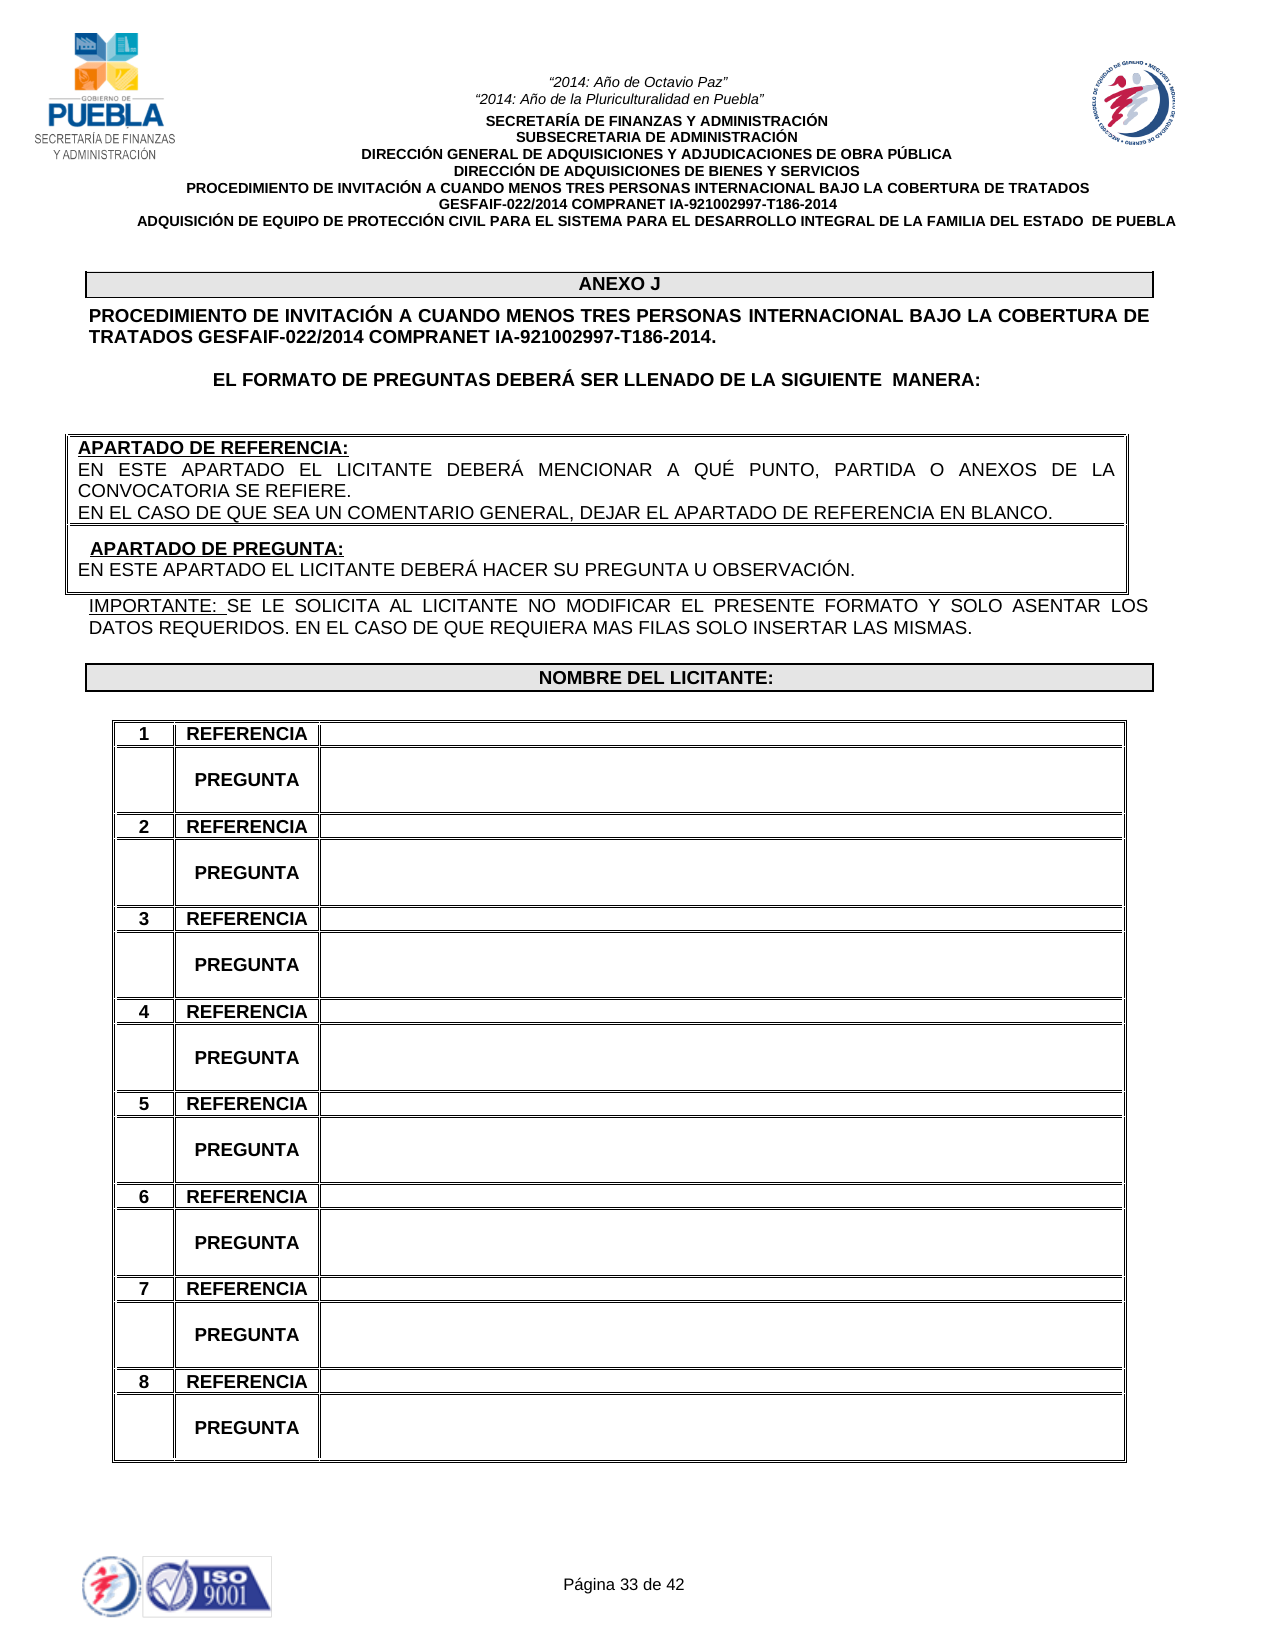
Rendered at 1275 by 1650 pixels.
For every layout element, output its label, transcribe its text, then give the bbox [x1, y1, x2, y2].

table_cell REFERENCIA [176, 1278, 318, 1299]
table_cell [321, 745, 1124, 812]
picture [1092, 61, 1175, 145]
table_cell [115, 1300, 173, 1367]
table_cell PREGUNTA [176, 1303, 318, 1367]
table_cell [319, 1367, 1126, 1392]
table_cell [319, 1207, 1126, 1275]
text PROCEDIMIENTO DE INVITACIÓN A CUANDO MENOS TRES PERSONAS INTERNACIONAL BAJO LA COBERTURA DE TRATADOS GESFAIF-022/2014 COMPRANET IA-921002997-T186-2014. [89, 304, 1150, 347]
table_cell [321, 1115, 1124, 1182]
table_cell REFERENCIA [176, 1370, 318, 1392]
table_cell [115, 745, 173, 812]
table_header [319, 723, 1124, 744]
table_cell [319, 1182, 1126, 1207]
table_cell [319, 1022, 1126, 1090]
table_cell [319, 812, 1126, 837]
table_cell 8 [113, 1367, 174, 1392]
table_cell REFERENCIA [176, 908, 318, 929]
table_cell [321, 930, 1124, 997]
table_cell [321, 1090, 1124, 1114]
table_cell 5 [115, 1090, 173, 1114]
table_cell [319, 997, 1126, 1022]
table_cell PREGUNTA [175, 1395, 319, 1460]
table_cell [113, 1022, 174, 1090]
table_cell [321, 1275, 1124, 1299]
table_cell 6 [113, 1182, 174, 1207]
table_cell [113, 1207, 174, 1275]
table_cell 7 [115, 1275, 173, 1299]
table_cell PREGUNTA [176, 840, 318, 905]
table_cell [113, 837, 174, 905]
table_cell PREGUNTA [176, 1210, 318, 1275]
table_cell REFERENCIA [176, 1185, 318, 1207]
table_cell REFERENCIA [176, 815, 318, 837]
table_cell PREGUNTA [176, 1118, 318, 1182]
picture [26, 33, 186, 170]
table_cell 4 [113, 997, 174, 1022]
table_cell 3 [115, 905, 173, 929]
table_cell REFERENCIA [176, 1093, 318, 1114]
text IMPORTANTE: SE LE SOLICITA AL LICITANTE NO MODIFICAR EL PRESENTE FORMATO Y SOLO ASENTAR LOS DATOS REQUERIDOS. EN EL CASO DE QUE REQUIERA MAS FILAS SOLO INSERTAR LAS MISMAS. [89, 595, 1150, 638]
picture [82, 1555, 275, 1619]
table_cell APARTADO DE PREGUNTA: EN ESTE APARTADO EL LICITANTE DEBERÁ HACER SU PREGUNTA U OBSERVACIÓN. [66, 523, 1128, 592]
table_cell [319, 1392, 1126, 1460]
table_cell [113, 1392, 174, 1460]
table_cell [321, 1300, 1124, 1367]
subtitle ANEXO J [87, 273, 1152, 297]
table_cell PREGUNTA [176, 748, 318, 812]
table_header 1 [115, 723, 174, 744]
table_cell PREGUNTA [176, 933, 318, 997]
table_cell [115, 1115, 173, 1182]
table_cell [321, 905, 1124, 929]
table_cell [115, 930, 173, 997]
table_header REFERENCIA [175, 723, 319, 744]
table_cell REFERENCIA [176, 1000, 318, 1022]
table_cell 2 [113, 812, 174, 837]
table_header EL FORMATO DE PREGUNTAS DEBERÁ SER LLENADO DE LA SIGUIENTE MANERA: [66, 369, 1128, 434]
table_cell APARTADO DE REFERENCIA: EN ESTE APARTADO EL LICITANTE DEBERÁ MENCIONAR A QUÉ PUNTO, PARTIDA O ANEXOS DE LA CONVOCATORIA SE REFIERE. EN EL CASO DE QUE SEA UN COMENTARIO GENERAL, DEJAR EL APARTADO DE REFERENCIA EN BLANCO. [66, 434, 1128, 523]
subtitle NOMBRE DEL LICITANTE: [87, 665, 1152, 690]
table_cell PREGUNTA [176, 1025, 318, 1090]
table_cell [319, 837, 1126, 905]
